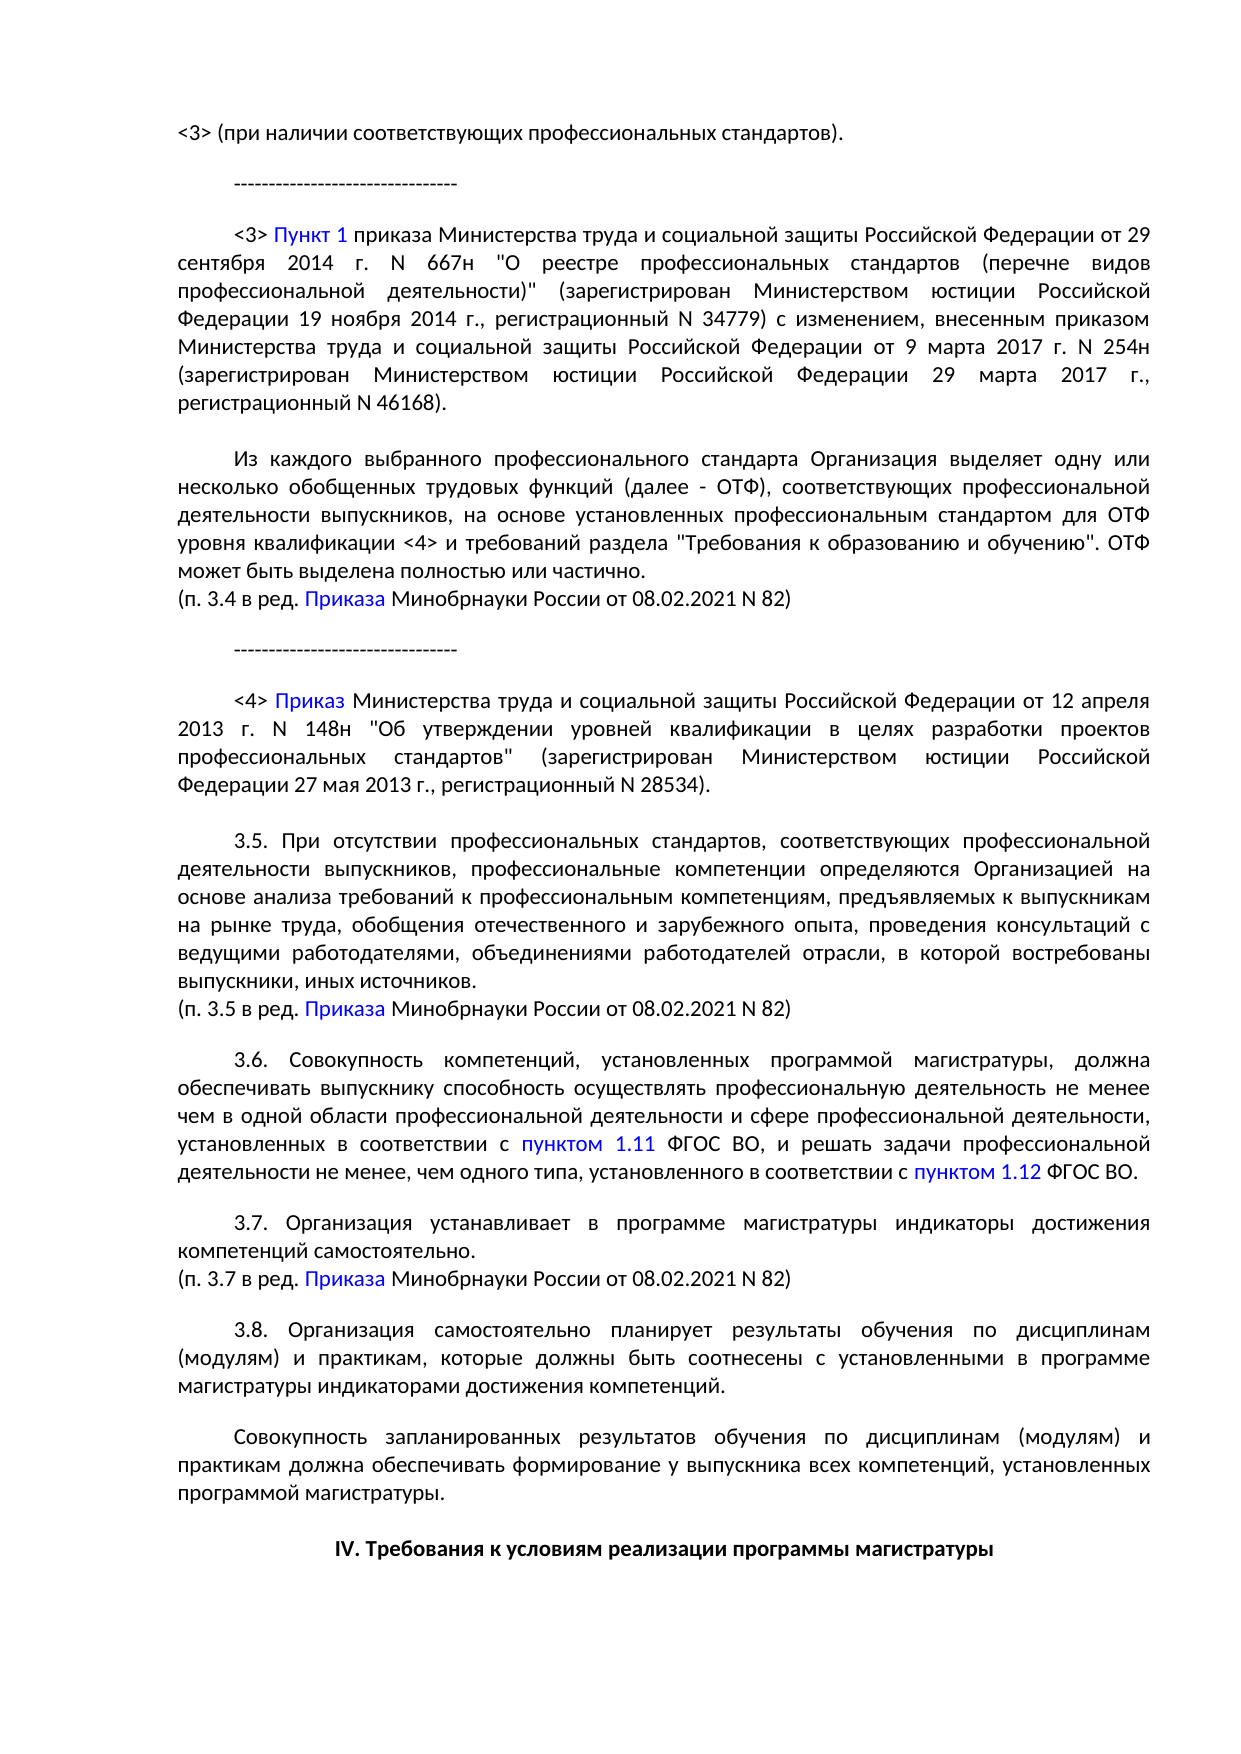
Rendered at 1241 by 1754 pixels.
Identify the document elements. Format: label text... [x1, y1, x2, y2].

text (п. 3.5 в ред. Приказа Минобрнауки России от 08.02.2021 N 82) [177, 994, 1152, 1022]
text <3> Пункт 1 приказа Министерства труда и социальной защиты Российской Федерации от 29 сентября 2014 г. N 667н "О реестре профессиональных стандартов (перечне видов профессиональной деятельности)" (зарегистрирован Министерством юстиции Российской Федерации 19 ноября 2014 г., регистрационный N 34779) с изменением, внесенным приказом Министерства труда и социальной защиты Российской Федерации от 9 марта 2017 г. N 254н (зарегистрирован Министерством юстиции Российской Федерации 29 марта 2017 г., регистрационный N 46168). [177, 220, 1152, 416]
text Совокупность запланированных результатов обучения по дисциплинам (модулям) и практикам должна обеспечивать формирование у выпускника всех компетенций, установленных программой магистратуры. [177, 1422, 1152, 1506]
text (п. 3.7 в ред. Приказа Минобрнауки России от 08.02.2021 N 82) [177, 1264, 1152, 1292]
text 3.8. Организация самостоятельно планирует результаты обучения по дисциплинам (модулям) и практикам, которые должны быть соотнесены с установленными в программе магистратуры индикаторами достижения компетенций. [177, 1315, 1152, 1399]
title IV. Требования к условиям реализации программы магистратуры [177, 1534, 1152, 1562]
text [177, 118, 1152, 146]
text -------------------------------- [177, 169, 1152, 197]
text 3.7. Организация устанавливает в программе магистратуры индикаторы достижения компетенций самостоятельно. [177, 1208, 1152, 1264]
text -------------------------------- [177, 635, 1152, 663]
text <4> Приказ Министерства труда и социальной защиты Российской Федерации от 12 апреля 2013 г. N 148н "Об утверждении уровней квалификации в целях разработки проектов профессиональных стандартов" (зарегистрирован Министерством юстиции Российской Федерации 27 мая 2013 г., регистрационный N 28534). [177, 686, 1152, 798]
text 3.6. Совокупность компетенций, установленных программой магистратуры, должна обеспечивать выпускнику способность осуществлять профессиональную деятельность не менее чем в одной области профессиональной деятельности и сфере профессиональной деятельности, установленных в соответствии с пунктом 1.11 ФГОС ВО, и решать задачи профессиональной деятельности не менее, чем одного типа, установленного в соответствии с пунктом 1.12 ФГОС ВО. [177, 1045, 1152, 1185]
text 3.5. При отсутствии профессиональных стандартов, соответствующих профессиональной деятельности выпускников, профессиональные компетенции определяются Организацией на основе анализа требований к профессиональным компетенциям, предъявляемых к выпускникам на рынке труда, обобщения отечественного и зарубежного опыта, проведения консультаций с ведущими работодателями, объединениями работодателей отрасли, в которой востребованы выпускники, иных источников. [177, 826, 1152, 994]
text (п. 3.4 в ред. Приказа Минобрнауки России от 08.02.2021 N 82) [177, 584, 1152, 612]
text Из каждого выбранного профессионального стандарта Организация выделяет одну или несколько обобщенных трудовых функций (далее - ОТФ), соответствующих профессиональной деятельности выпускников, на основе установленных профессиональным стандартом для ОТФ уровня квалификации <4> и требований раздела "Требования к образованию и обучению". ОТФ может быть выделена полностью или частично. [177, 444, 1152, 584]
